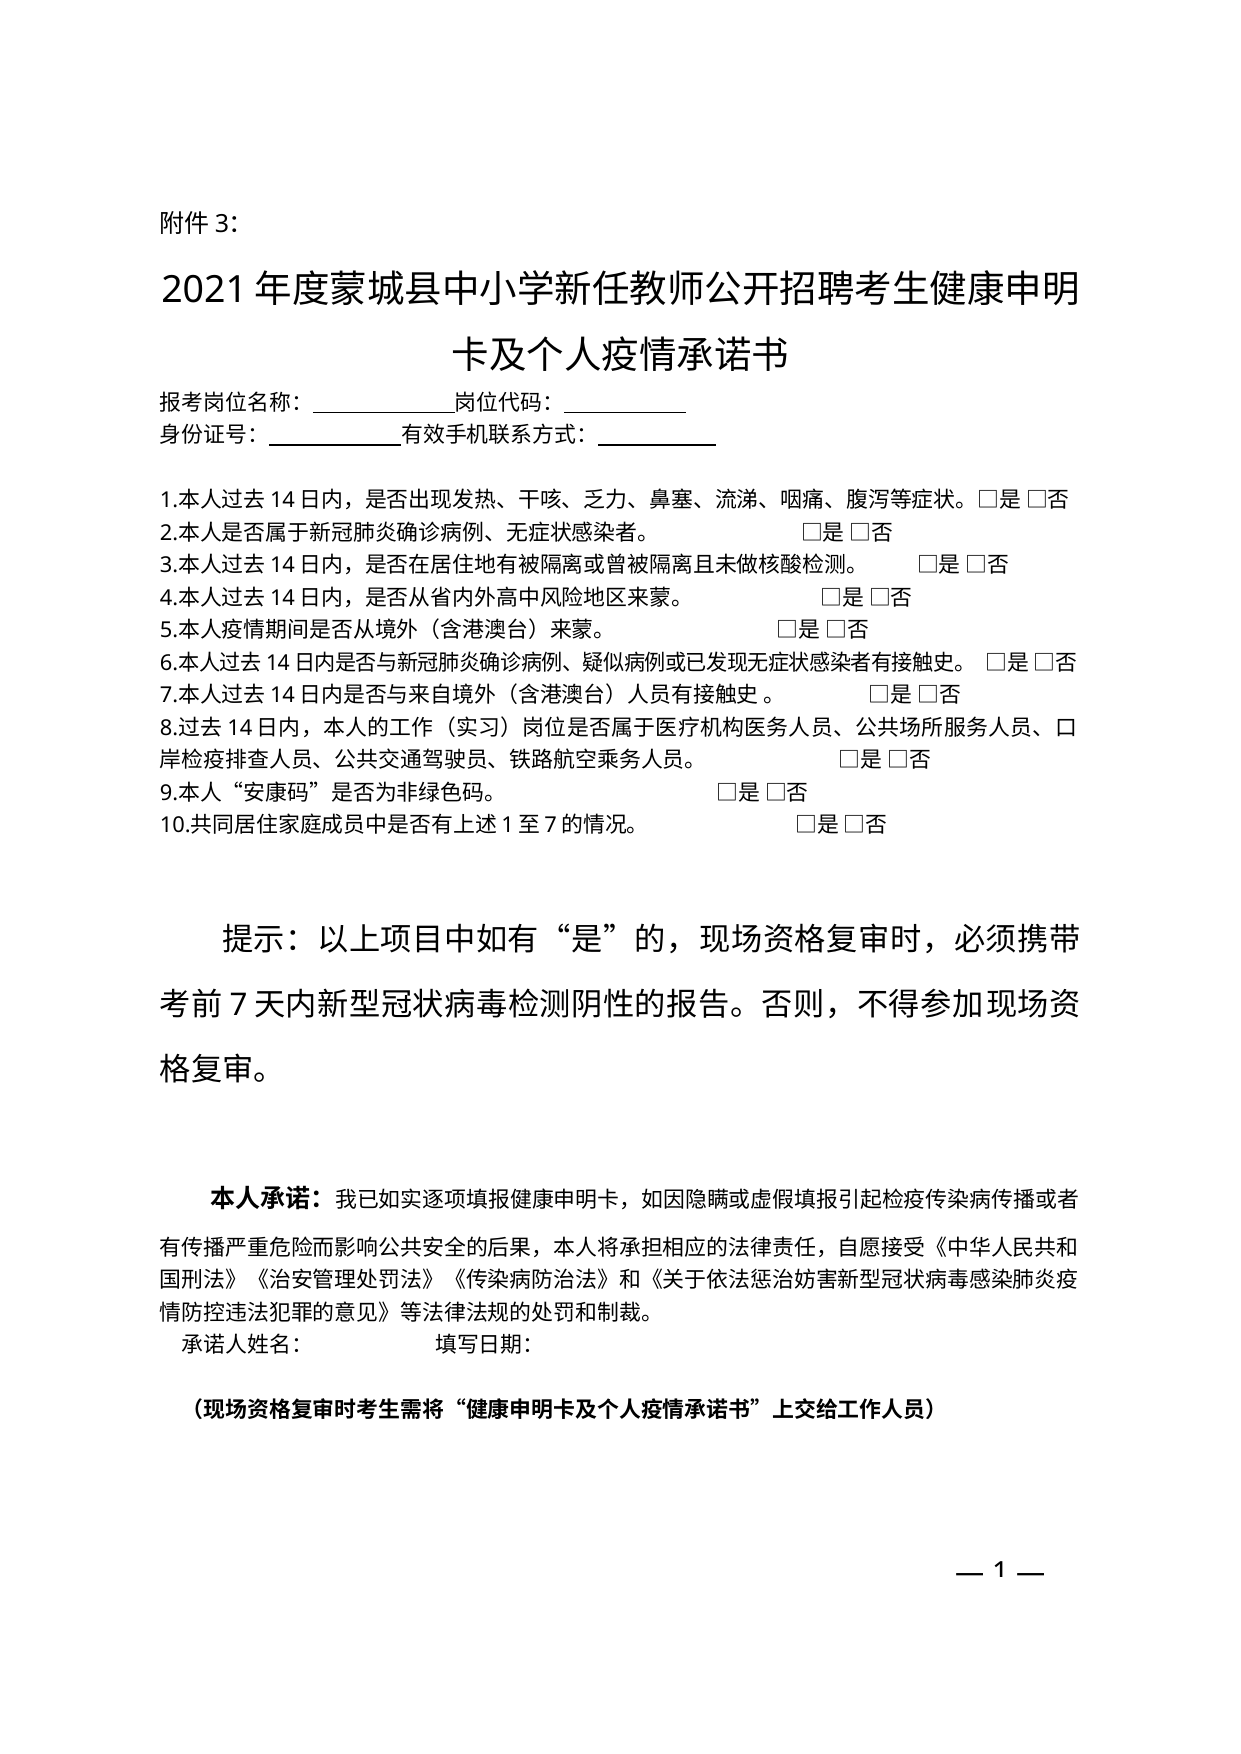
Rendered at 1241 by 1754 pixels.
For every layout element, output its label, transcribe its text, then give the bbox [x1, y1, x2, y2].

text 身份证号： 有效手机联系方式： [159, 417, 1081, 449]
text 10.共同居住家庭成员中是否有上述1至7的情况。 □是 □否 [159, 807, 1081, 839]
text 9.本人“安康码”是否为非绿色码。 □是 □否 [159, 774, 1081, 807]
text 本人承诺：我已如实逐项填报健康申明卡，如因隐瞒或虚假填报引起检疫传染病传播或者有传播严重危险而影响公共安全的后果，本人将承担相应的法律责任，自愿接受《中华人民共和国刑法》《治安管理处罚法》《传染病防治法》和《关于依法惩治妨害新型冠状病毒感染肺炎疫情防控违法犯罪的意见》等法律法规的处罚和制裁。 [159, 1164, 1081, 1327]
text 附件3： [159, 189, 1081, 254]
text 1.本人过去14日内，是否出现发热、干咳、乏力、鼻塞、流涕、咽痛、腹泻等症状。□是 □否 [159, 482, 1081, 514]
text 2.本人是否属于新冠肺炎确诊病例、无症状感染者。 □是 □否 [159, 514, 1081, 547]
text 6.本人过去14日内是否与新冠肺炎确诊病例、疑似病例或已发现无症状感染者有接触史。 □是 □否 [159, 644, 1081, 677]
text 8.过去14日内，本人的工作（实习）岗位是否属于医疗机构医务人员、公共场所服务人员、口岸检疫排查人员、公共交通驾驶员、铁路航空乘务人员。 □是 □否 [159, 709, 1081, 774]
text 2021年度蒙城县中小学新任教师公开招聘考生健康申明卡及个人疫情承诺书 [159, 254, 1081, 384]
text 5.本人疫情期间是否从境外（含港澳台）来蒙。 □是 □否 [159, 612, 1081, 644]
text 报考岗位名称： 岗位代码： [159, 384, 1081, 417]
text 3.本人过去14日内，是否在居住地有被隔离或曾被隔离且未做核酸检测。 □是 □否 [159, 547, 1081, 579]
text （现场资格复审时考生需将“健康申明卡及个人疫情承诺书”上交给工作人员） [159, 1392, 1081, 1424]
text 7.本人过去14日内是否与来自境外（含港澳台）人员有接触史 。 □是 □否 [159, 677, 1081, 709]
text 4.本人过去14日内，是否从省内外高中风险地区来蒙。 □是 □否 [159, 579, 1081, 612]
text 承诺人姓名： 填写日期： [159, 1327, 1081, 1359]
text 提示：以上项目中如有“是”的，现场资格复审时，必须携带考前7天内新型冠状病毒检测阴性的报告。否则，不得参加现场资格复审。 [159, 904, 1081, 1099]
